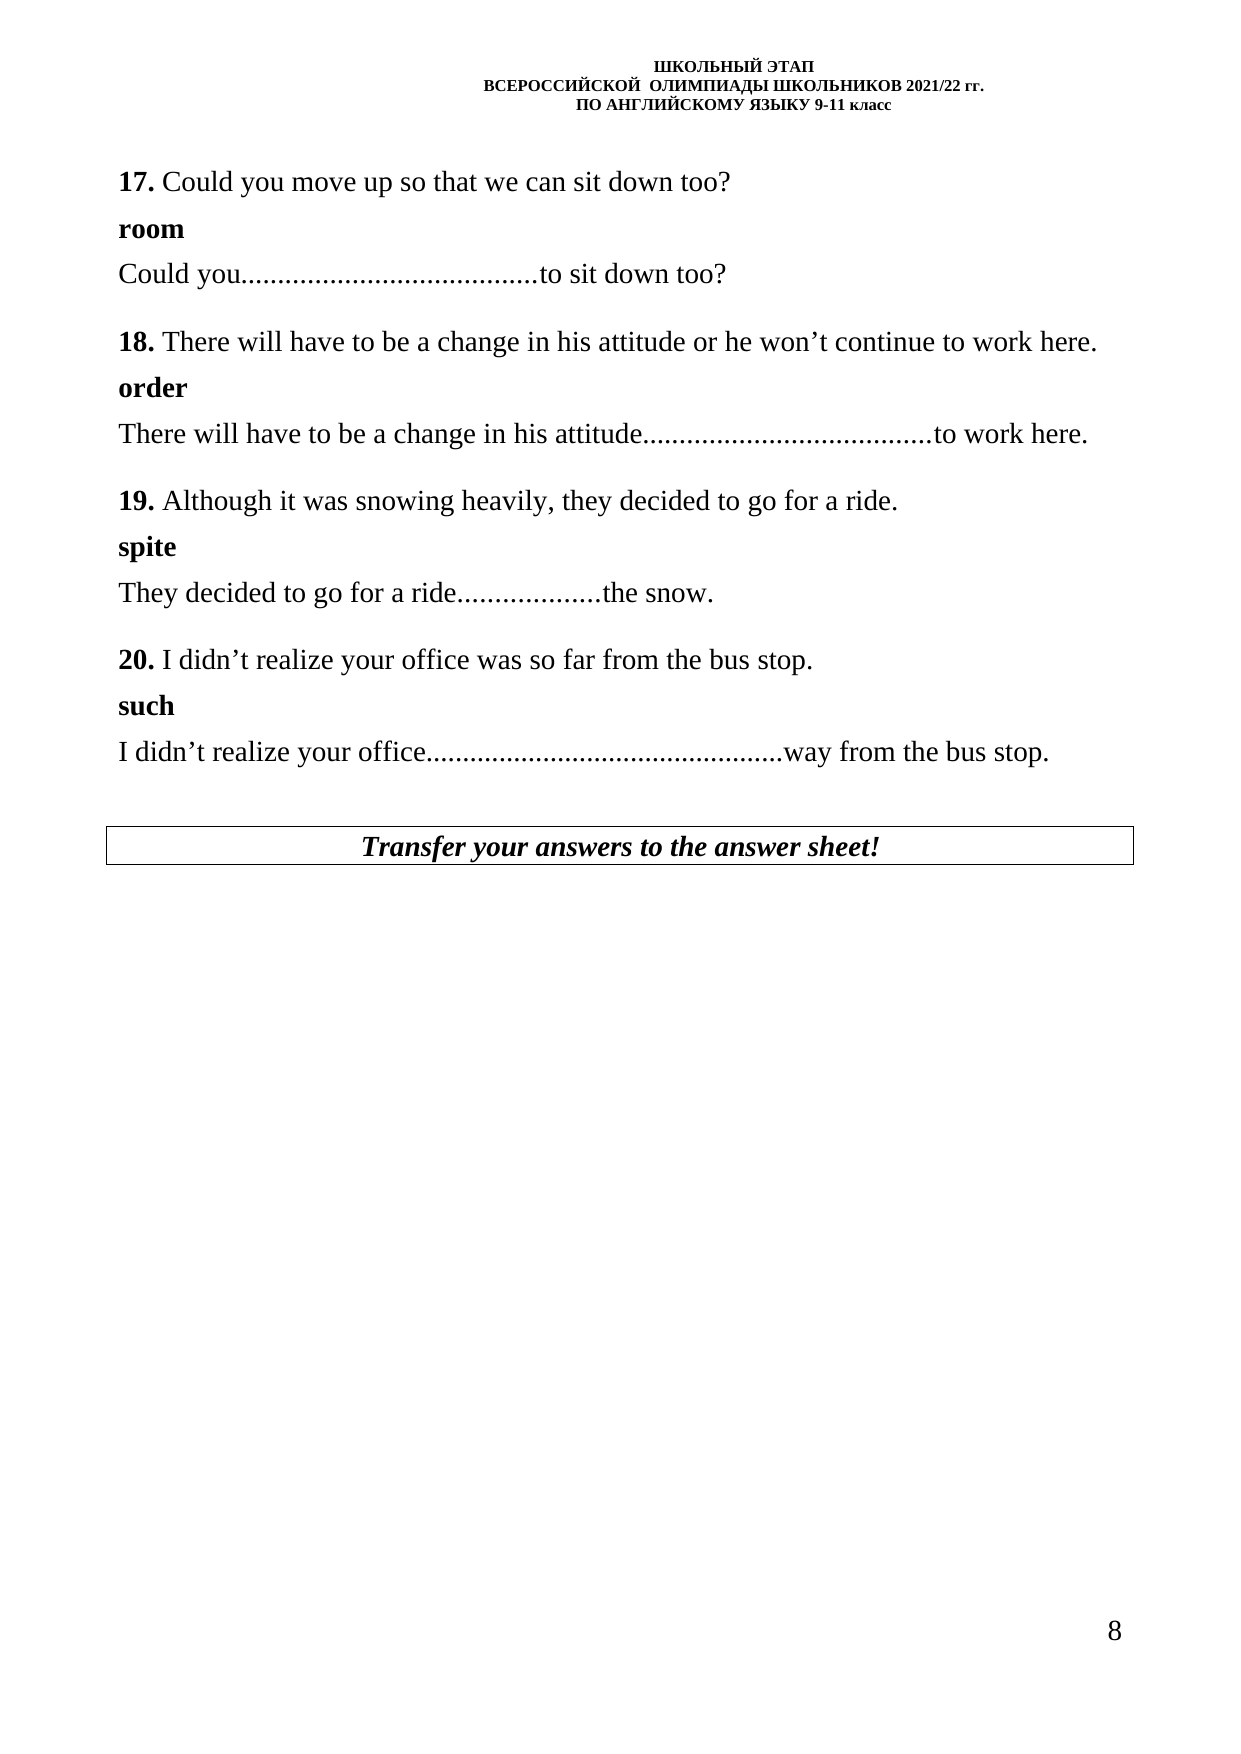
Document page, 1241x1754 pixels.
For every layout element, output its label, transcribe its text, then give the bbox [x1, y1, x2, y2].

list Although it was snowing heavily, they decided to go for a ride. [118, 483, 1146, 517]
text There will have to be a change in his attitude to work here. [118, 416, 1146, 449]
text order [118, 370, 1146, 404]
text such [118, 688, 1146, 722]
text I didn’t realize your office way from the bus stop. [118, 734, 1146, 768]
text They decided to go for a ride the snow. [118, 575, 1146, 608]
list Could you move up so that we can sit down too? [118, 164, 1146, 198]
list I didn’t realize your office was so far from the bus stop. [118, 642, 1146, 676]
text room [118, 211, 1146, 244]
text Could you to sit down too? [118, 257, 1146, 290]
list There will have to be a change in his attitude or he won’t continue to work here. [118, 324, 1146, 357]
text spite [118, 529, 1146, 563]
